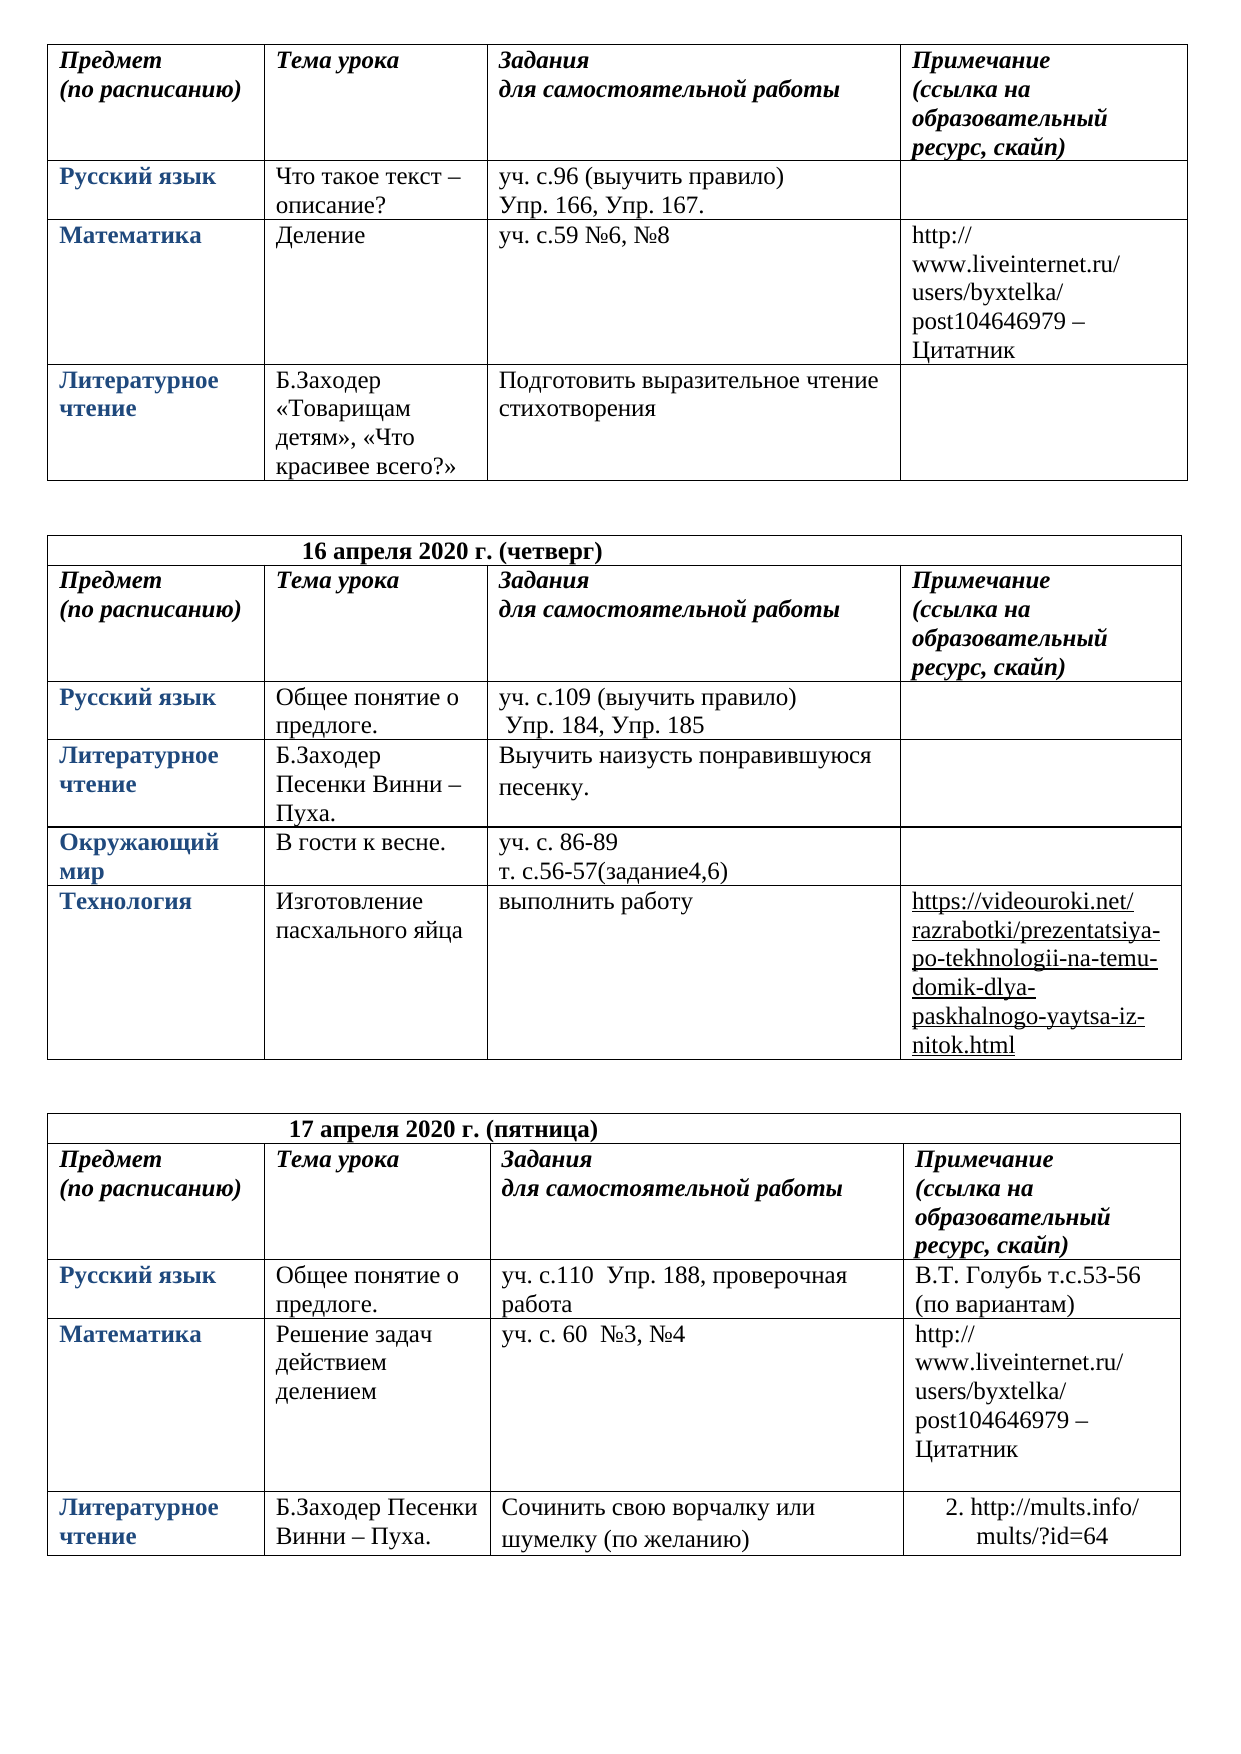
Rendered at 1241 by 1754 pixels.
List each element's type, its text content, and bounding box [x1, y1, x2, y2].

table_cell Литературное чтение [48, 740, 264, 826]
table_cell Русский язык [48, 161, 264, 219]
table_cell Предмет (по расписанию) [48, 45, 264, 160]
table_cell Математика [48, 220, 264, 364]
table_header [48, 1114, 277, 1143]
table_cell [901, 682, 1181, 739]
table_cell [901, 161, 1187, 219]
table_cell Выучить наизусть понравившуюся песенку. [488, 740, 900, 826]
table_cell Литературное чтение [48, 365, 264, 480]
table_cell уч. с.109 (выучить правило) Упр. 184, Упр. 185 [488, 682, 900, 739]
table_cell https://videouroki.net/razrabotki/prezentatsiya-po-tekhnologii-na-temu-domik-dlya-paskhalnogo-yaytsa-iz-nitok.html [901, 886, 1181, 1058]
table_cell [901, 365, 1187, 480]
table_cell Предмет (по расписанию) [48, 1144, 264, 1259]
table_cell уч. с.110 Упр. 188, проверочная работа [491, 1260, 903, 1318]
table_cell выполнить работу [488, 886, 900, 1058]
table_header [650, 1114, 1180, 1143]
table_cell В.Т. Голубь т.с.53-56 (по вариантам) [904, 1260, 1180, 1318]
table_cell Общее понятие о предлоге. [265, 682, 487, 739]
table_cell Решение задач действием делением [265, 1319, 490, 1491]
table_cell http://www.liveinternet.ru/users/byxtelka/post104646979 – Цитатник [904, 1319, 1180, 1491]
table_cell уч. с.59 №6, №8 [488, 220, 900, 364]
table_cell [901, 828, 1181, 885]
table_cell Предмет (по расписанию) [48, 566, 264, 681]
table_cell уч. с.96 (выучить правило) Упр. 166, Упр. 167. [488, 161, 900, 219]
table_cell Тема урока [265, 566, 487, 681]
table_cell http://www.liveinternet.ru/users/byxtelka/post104646979 – Цитатник [901, 220, 1187, 364]
table_cell В гости к весне. [265, 828, 487, 885]
table_cell Окружающий мир [48, 828, 264, 885]
table_cell Тема урока [265, 45, 487, 160]
table_cell [901, 740, 1181, 826]
table_cell 2. http://mults.info/mults/?id=64 [904, 1492, 1180, 1555]
table_cell Русский язык [48, 682, 264, 739]
table_cell Русский язык [48, 1260, 264, 1318]
table_cell Изготовление пасхального яйца [265, 886, 487, 1058]
table_cell Подготовить выразительное чтение стихотворения [488, 365, 900, 480]
table_header 17 апреля 2020 г. (пятница) [277, 1114, 650, 1143]
table_cell Б.Заходер Песенки Винни – Пуха. [265, 740, 487, 826]
table_cell Примечание (ссылка на образовательный ресурс, скайп) [901, 566, 1181, 681]
table_cell Примечание (ссылка на образовательный ресурс, скайп) [904, 1144, 1180, 1259]
table_cell уч. с. 86-89 т. с.56-57(задание4,6) [488, 828, 900, 885]
table_header [48, 536, 284, 564]
table_cell Общее понятие о предлоге. [265, 1260, 490, 1318]
table_cell Задания для самостоятельной работы [488, 566, 900, 681]
table_cell Деление [265, 220, 487, 364]
table_header [652, 536, 1181, 564]
table_cell Сочинить свою ворчалку или шумелку (по желанию) [491, 1492, 903, 1555]
table_cell Примечание (ссылка на образовательный ресурс, скайп) [901, 45, 1187, 160]
table_cell Задания для самостоятельной работы [488, 45, 900, 160]
table_cell Б.Заходер «Товарищам детям», «Что красивее всего?» [265, 365, 487, 480]
table_cell Б.Заходер Песенки Винни – Пуха. [265, 1492, 490, 1555]
table_cell Математика [48, 1319, 264, 1491]
table_header 16 апреля 2020 г. (четверг) [284, 536, 652, 564]
table_cell Тема урока [265, 1144, 490, 1259]
table_cell Что такое текст – описание? [265, 161, 487, 219]
table_cell Задания для самостоятельной работы [491, 1144, 903, 1259]
table_cell Литературное чтение [48, 1492, 264, 1555]
table_cell Технология [48, 886, 264, 1058]
table_cell уч. с. 60 №3, №4 [491, 1319, 903, 1491]
